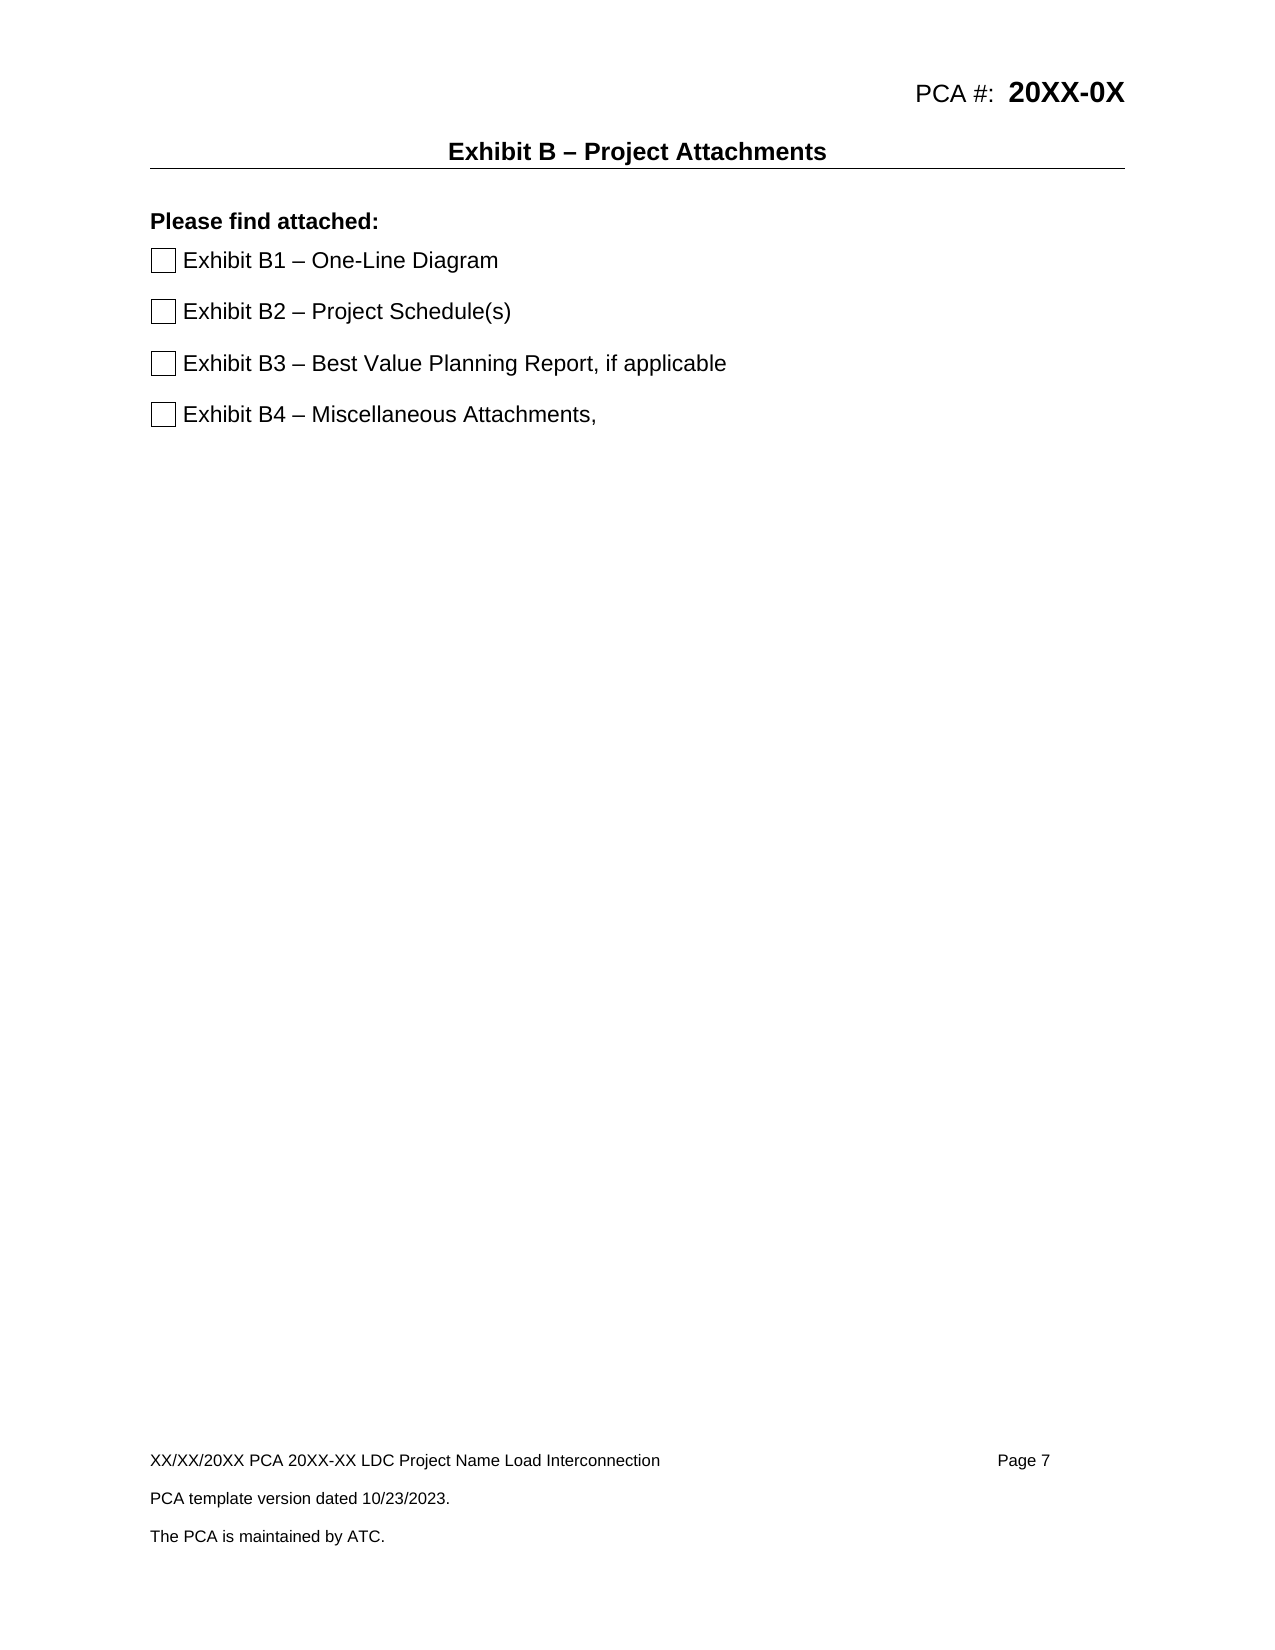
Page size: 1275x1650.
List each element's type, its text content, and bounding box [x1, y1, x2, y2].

text Please find attached: [150, 208, 1125, 234]
text Exhibit B – Project Attachments [150, 137, 1125, 168]
text Exhibit B1 – One-Line Diagram [150, 247, 1125, 273]
text Exhibit B4 – Miscellaneous Attachments, [150, 401, 1125, 427]
text Exhibit B3 – Best Value Planning Report, if applicable [150, 349, 1125, 376]
text Exhibit B2 – Project Schedule(s) [150, 298, 1125, 324]
